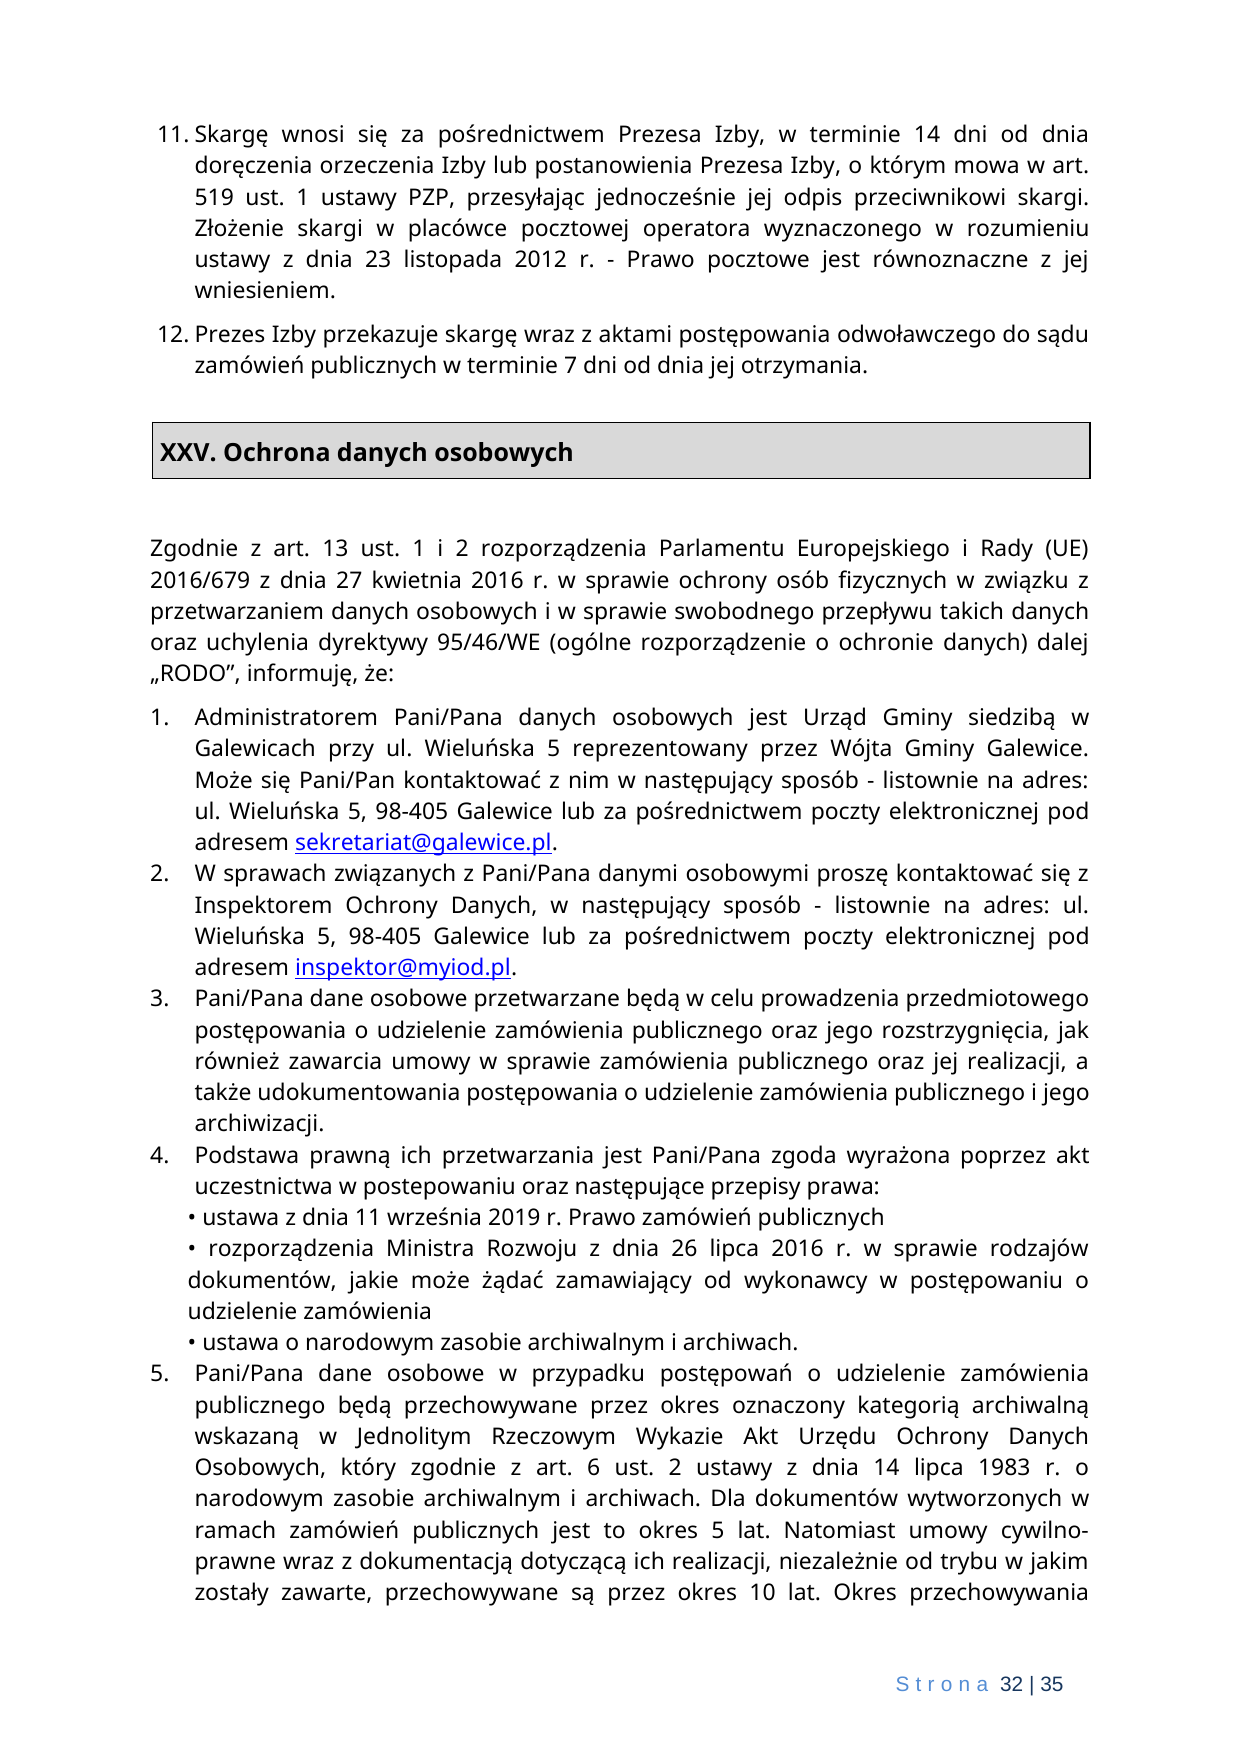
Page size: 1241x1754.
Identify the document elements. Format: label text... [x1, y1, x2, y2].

list Administratorem Pani/Pana danych osobowych jest Urząd Gminy siedzibą w Galewicach przy ul. Wieluńska 5 reprezentowany przez Wójta Gminy Galewice. Może się Pani/Pan kontaktować z nim w następujący sposób - listownie na adres: ul. Wieluńska 5, 98-405 Galewice lub za pośrednictwem poczty elektronicznej pod adresem sekretariat@galewice.pl. [150, 701, 1090, 857]
list W sprawach związanych z Pani/Pana danymi osobowymi proszę kontaktować się z Inspektorem Ochrony Danych, w następujący sposób - listownie na adres: ul. Wieluńska 5, 98-405 Galewice lub za pośrednictwem poczty elektronicznej pod adresem inspektor@myiod.pl. [150, 857, 1090, 982]
list Skargę wnosi się za pośrednictwem Prezesa Izby, w terminie 14 dni od dnia doręczenia orzeczenia Izby lub postanowienia Prezesa Izby, o którym mowa w art. 519 ust. 1 ustawy PZP, przesyłając jednocześnie jej odpis przeciwnikowi skargi. Złożenie skargi w placówce pocztowej operatora wyznaczonego w rozumieniu ustawy z dnia 23 listopada 2012 r. - Prawo pocztowe jest równoznaczne z jej wniesieniem. [157, 118, 1090, 306]
list • ustawa z dnia 11 września 2019 r. Prawo zamówień publicznych [187, 1201, 1090, 1232]
text Zgodnie z art. 13 ust. 1 i 2 rozporządzenia Parlamentu Europejskiego i Rady (UE) 2016/679 z dnia 27 kwietnia 2016 r. w sprawie ochrony osób fizycznych w związku z przetwarzaniem danych osobowych i w sprawie swobodnego przepływu takich danych oraz uchylenia dyrektywy 95/46/WE (ogólne rozporządzenie o ochronie danych) dalej „RODO”, informuję, że: [150, 532, 1090, 688]
list Podstawa prawną ich przetwarzania jest Pani/Pana zgoda wyrażona poprzez akt uczestnictwa w postepowaniu oraz następujące przepisy prawa: [150, 1138, 1090, 1201]
list Prezes Izby przekazuje skargę wraz z aktami postępowania odwoławczego do sądu zamówień publicznych w terminie 7 dni od dnia jej otrzymania. [157, 318, 1090, 381]
list • rozporządzenia Ministra Rozwoju z dnia 26 lipca 2016 r. w sprawie rodzajów dokumentów, jakie może żądać zamawiający od wykonawcy w postępowaniu o udzielenie zamówienia [187, 1232, 1090, 1326]
table_header XXV. Ochrona danych osobowych [153, 423, 1089, 478]
list • ustawa o narodowym zasobie archiwalnym i archiwach. [187, 1326, 1090, 1357]
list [150, 1357, 1090, 1607]
list Pani/Pana dane osobowe przetwarzane będą w celu prowadzenia przedmiotowego postępowania o udzielenie zamówienia publicznego oraz jego rozstrzygnięcia, jak również zawarcia umowy w sprawie zamówienia publicznego oraz jej realizacji, a także udokumentowania postępowania o udzielenie zamówienia publicznego i jego archiwizacji. [150, 982, 1090, 1138]
